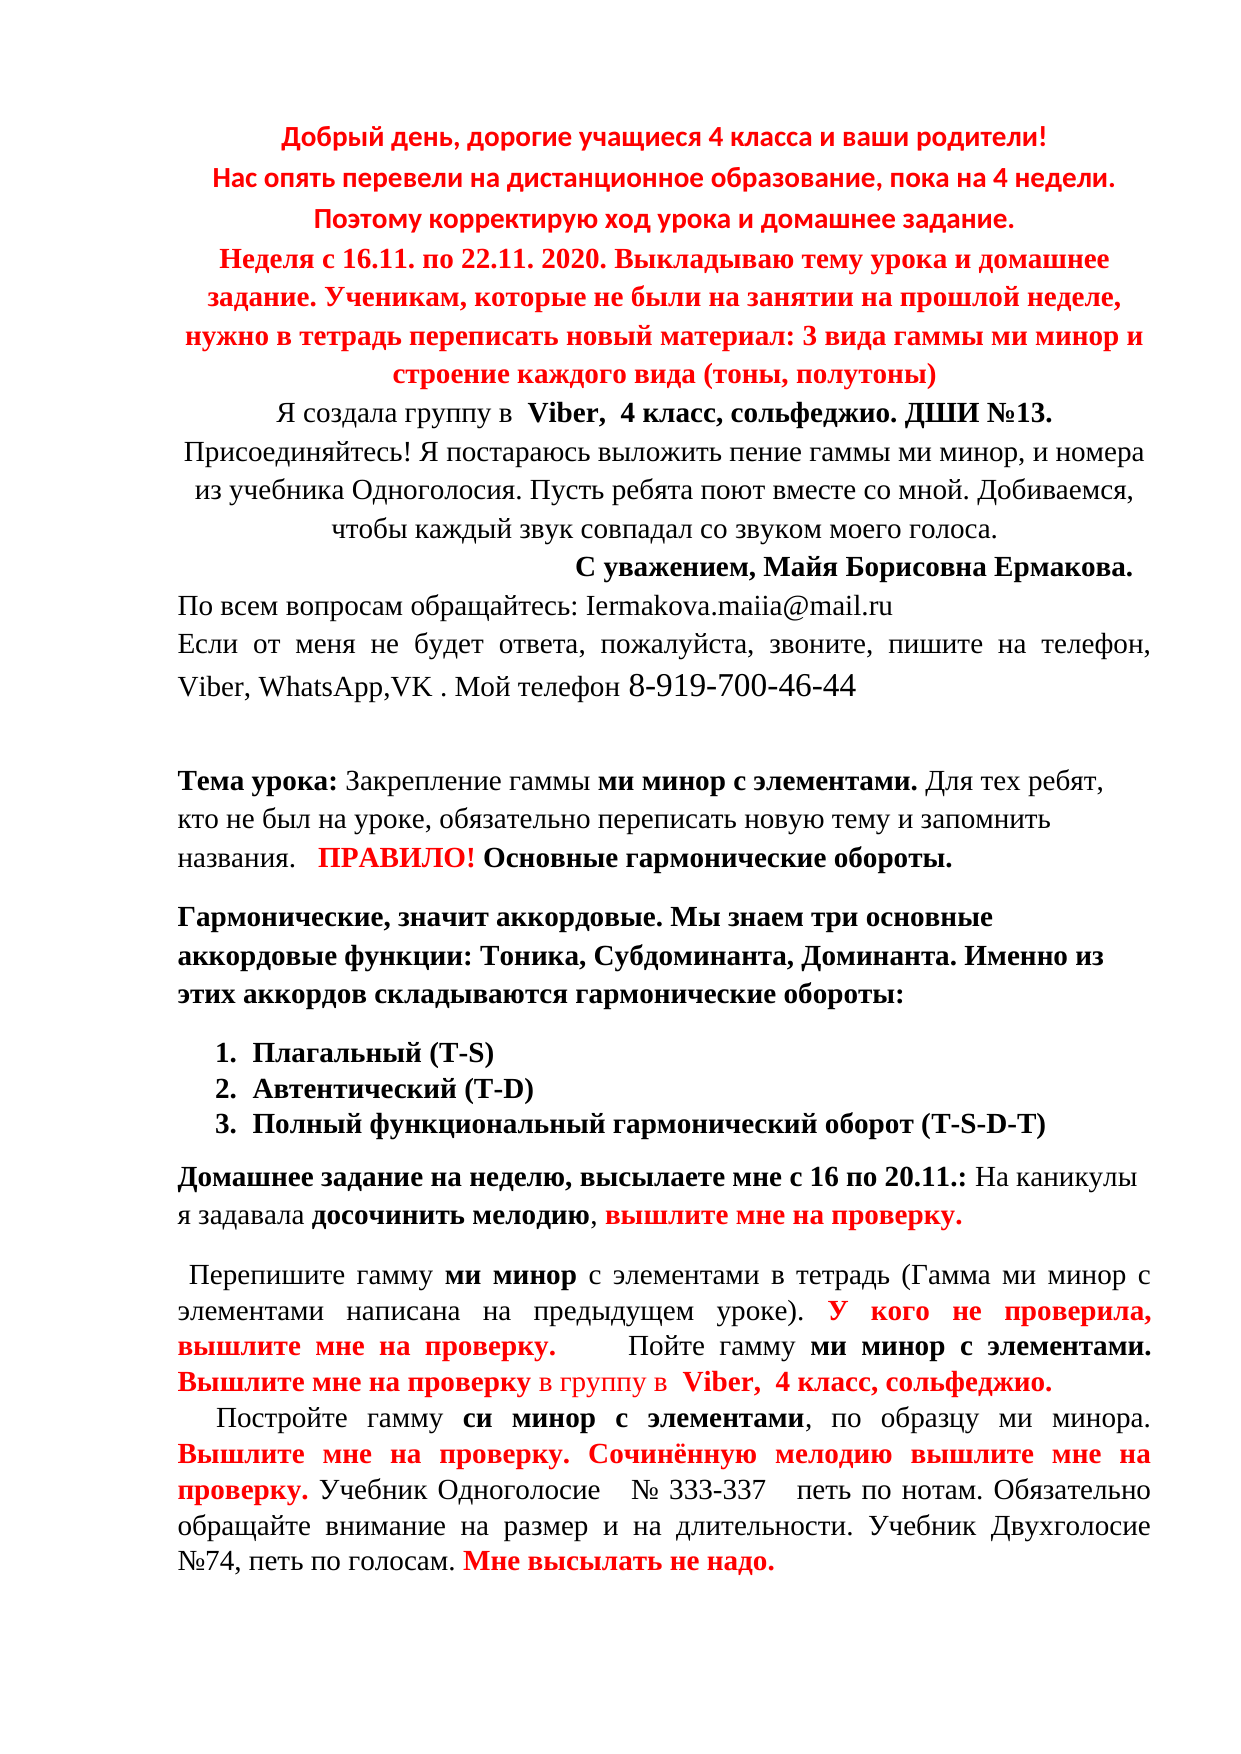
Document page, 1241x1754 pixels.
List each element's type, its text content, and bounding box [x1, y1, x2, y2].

text Добрый день, дорогие учащиеся 4 класса и ваши родители! [177, 118, 1152, 154]
text Неделя с 16.11. по 22.11. 2020. Выкладываю тему урока и домашнее задание. Ученикам, которые не были на занятии на прошлой неделе, нужно в тетрадь переписать новый материал: 3 вида гаммы ми минор и строение каждого вида (тоны, полутоны) [177, 241, 1152, 390]
text Гармонические, значит аккордовые. Мы знаем три основные аккордовые функции: Тоника, Субдоминанта, Доминанта. Именно из этих аккордов складываются гармонические обороты: [177, 899, 1152, 1010]
list Полный функциональный гармонический оборот (T-S-D-T) [215, 1107, 1152, 1140]
text Я создала группу в Viber, 4 класс, сольфеджио. ДШИ №13. Присоединяйтесь! Я постараюсь выложить пение гаммы ми минор, и номера из учебника Одноголосия. Пусть ребята поют вместе со мной. Добиваемся, чтобы каждый звук совпадал со звуком моего голоса. [177, 395, 1152, 544]
list Постройте гамму си минор с элементами, по образцу ми минора. Вышлите мне на проверку. Сочинённую мелодию вышлите мне на проверку. Учебник Одноголосие № 333-337 петь по нотам. Обязательно обращайте внимание на размер и на длительности. Учебник Двухголосие №74, петь по голосам. Мне высылать не надо. [177, 1400, 1152, 1577]
text Если от меня не будет ответа, пожалуйста, звоните, пишите на телефон, Viber, WhatsApp,VK . Мой телефон 8-919-700-46-44 [177, 626, 1152, 704]
text Домашнее задание на неделю, высылаете мне с 16 по 20.11.: На каникулы я задавала досочинить мелодию, вышлите мне на проверку. [177, 1159, 1152, 1231]
text Нас опять перевели на дистанционное образование, пока на 4 недели. [177, 159, 1152, 195]
text С уважением, Майя Борисовна Ермакова. [177, 549, 1152, 583]
list Плагальный (T-S) [215, 1036, 1152, 1069]
list Автентический (Т-D) [215, 1071, 1152, 1105]
text По всем вопросам обращайтесь: Iermakova.maiia@mail.ru [177, 588, 1152, 621]
list Перепишите гамму ми минор с элементами в тетрадь (Гамма ми минор с элементами написана на предыдущем уроке). У кого не проверила, вышлите мне на проверку. Пойте гамму ми минор с элементами. Вышлите мне на проверку в группу в Viber, 4 класс, сольфеджио. [177, 1257, 1152, 1398]
text Тема урока: Закрепление гаммы ми минор с элементами. Для тех ребят, кто не был на уроке, обязательно переписать новую тему и запомнить названия. ПРАВИЛО! Основные гармонические обороты. [177, 763, 1152, 873]
text Поэтому корректирую ход урока и домашнее задание. [177, 200, 1152, 236]
